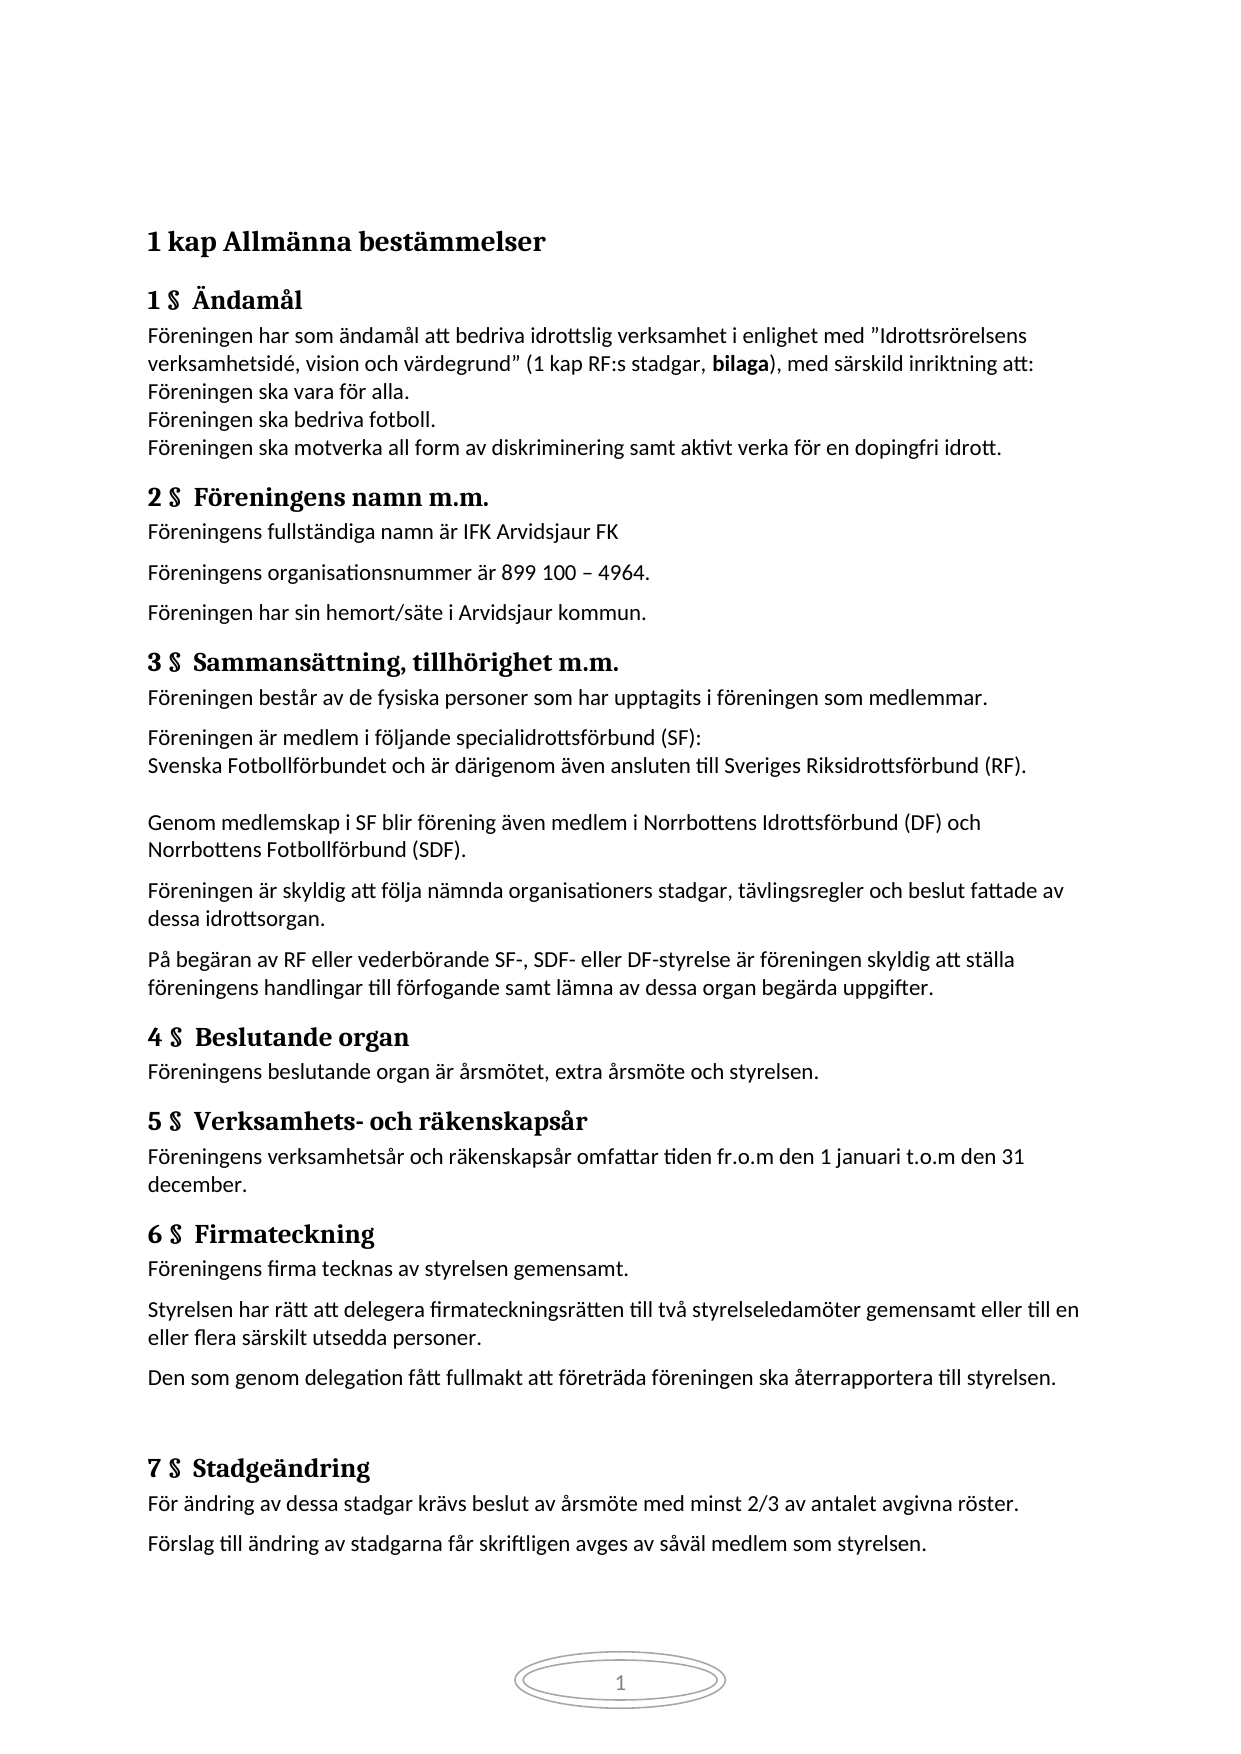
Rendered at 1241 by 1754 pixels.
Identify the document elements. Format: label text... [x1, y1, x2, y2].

subtitle 4 § Beslutande organ [148, 1022, 1093, 1053]
text Föreningen ska vara för alla. [148, 377, 1093, 405]
text Föreningens fullständiga namn är IFK Arvidsjaur FK [148, 517, 1093, 545]
text Föreningens organisationsnummer är 899 100 – 4964. [148, 558, 1093, 586]
text Genom medlemskap i SF blir förening även medlem i Norrbottens Idrottsförbund (DF) och Norrbottens Fotbollförbund (SDF). [148, 808, 1093, 864]
text Styrelsen har rätt att delegera firmateckningsrätten till två styrelseledamöter gemensamt eller till en eller flera särskilt utsedda personer. [148, 1295, 1093, 1351]
text Föreningen är skyldig att följa nämnda organisationers stadgar, tävlingsregler och beslut fattade av dessa idrottsorgan. [148, 876, 1093, 932]
subtitle 1 § Ändamål [148, 285, 1093, 316]
subtitle 7 § Stadgeändring [148, 1453, 1093, 1484]
text För ändring av dessa stadgar krävs beslut av årsmöte med minst 2/3 av antalet avgivna röster. [148, 1489, 1093, 1517]
subtitle 6 § Firmateckning [148, 1219, 1093, 1250]
text Föreningen har som ändamål att bedriva idrottslig verksamhet i enlighet med ”Idrottsrörelsens verksamhetsidé, vision och värdegrund” (1 kap RF:s stadgar, bilaga), med särskild inriktning att: [148, 321, 1093, 377]
subtitle 5 § Verksamhets- och räkenskapsår [148, 1106, 1093, 1137]
text Föreningen ska motverka all form av diskriminering samt aktivt verka för en dopingfri idrott. [148, 433, 1093, 461]
text Förslag till ändring av stadgarna får skriftligen avges av såväl medlem som styrelsen. [148, 1529, 1093, 1557]
text Föreningens firma tecknas av styrelsen gemensamt. [148, 1254, 1093, 1282]
text Den som genom delegation fått fullmakt att företräda föreningen ska återrapportera till styrelsen. [148, 1363, 1093, 1392]
text Svenska Fotbollförbundet och är därigenom även ansluten till Sveriges Riksidrottsförbund (RF). [148, 752, 1093, 779]
text Föreningen ska bedriva fotboll. [148, 405, 1093, 433]
text Föreningens beslutande organ är årsmötet, extra årsmöte och styrelsen. [148, 1057, 1093, 1085]
text Föreningen har sin hemort/säte i Arvidsjaur kommun. [148, 598, 1093, 626]
text Föreningen är medlem i följande specialidrottsförbund (SF): [148, 723, 1093, 752]
text Föreningen består av de fysiska personer som har upptagits i föreningen som medlemmar. [148, 683, 1093, 711]
subtitle 1 kap Allmänna bestämmelser [148, 226, 1093, 259]
text På begäran av RF eller vederbörande SF-, SDF- eller DF-styrelse är föreningen skyldig att ställa föreningens handlingar till förfogande samt lämna av dessa organ begärda uppgifter. [148, 945, 1093, 1001]
subtitle 2 § Föreningens namn m.m. [148, 482, 1093, 513]
subtitle 3 § Sammansättning, tillhörighet m.m. [148, 647, 1093, 678]
text Föreningens verksamhetsår och räkenskapsår omfattar tiden fr.o.m den 1 januari t.o.m den 31 december. [148, 1142, 1093, 1198]
